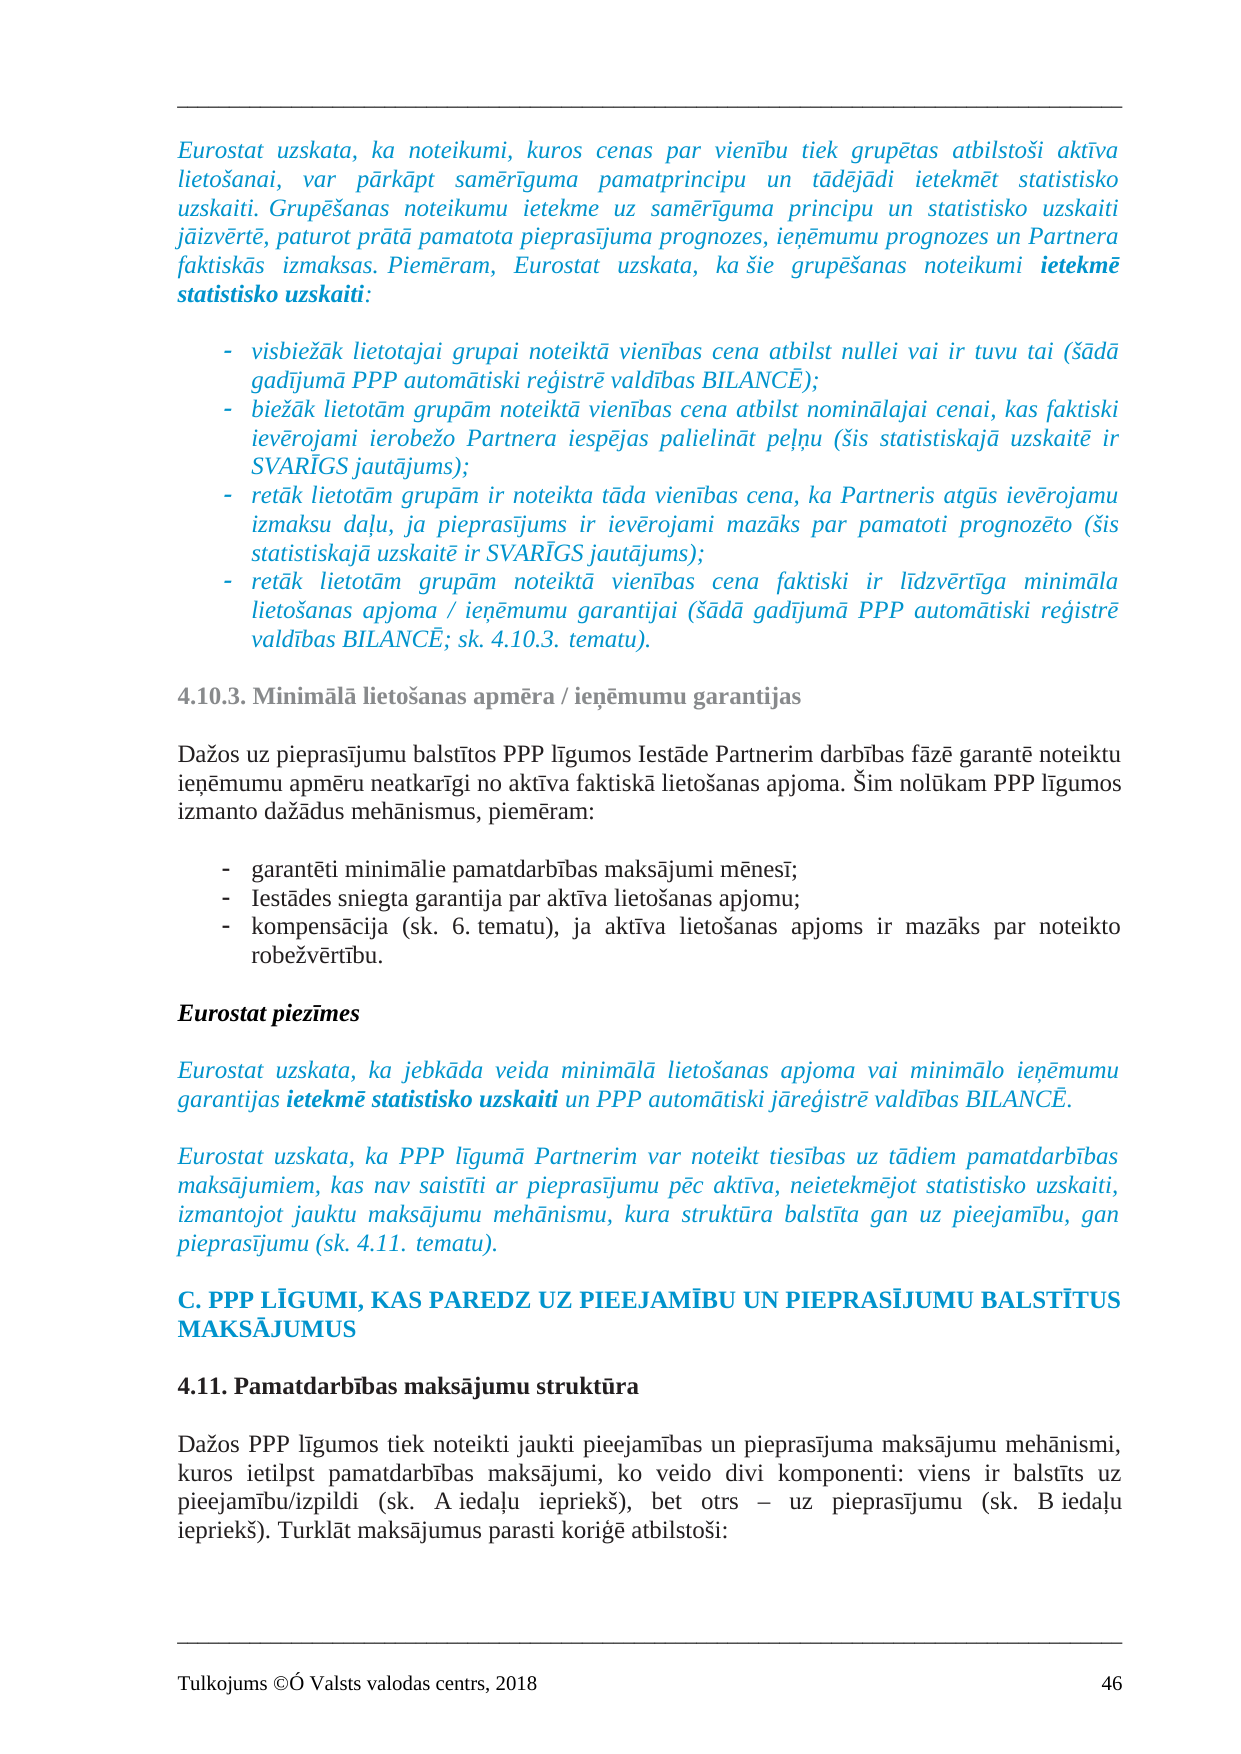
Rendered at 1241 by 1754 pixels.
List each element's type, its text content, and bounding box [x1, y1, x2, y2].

text Dažos PPP līgumos tiek noteikti jaukti pieejamības un pieprasījuma maksājumu mehānismi, kuros ietilpst pamatdarbības maksājumi, ko veido divi komponenti: viens ir balstīts uz pieejamību/izpildi (sk. A iedaļu iepriekš), bet otrs – uz pieprasījumu (sk. B iedaļu iepriekš). Turklāt maksājumus parasti koriģē atbilstoši: [177, 1429, 1122, 1544]
list biežāk lietotām grupām noteiktā vienības cena atbilst nominālajai cenai, kas faktiski ievērojami ierobežo Partnera iespējas palielināt peļņu (šis statistiskajā uzskaitē ir SVARĪGS jautājums); [222, 394, 1122, 480]
text Eurostat uzskata, ka jebkāda veida minimālā lietošanas apjoma vai minimālo ieņēmumu garantijas ietekmē statistisko uzskaiti un PPP automātiski jāreģistrē valdības BILANCĒ. [177, 1055, 1122, 1113]
list retāk lietotām grupām noteiktā vienības cena faktiski ir līdzvērtīga minimāla lietošanas apjoma / ieņēmumu garantijai (šādā gadījumā PPP automātiski reģistrē valdības BILANCĒ; sk. 4.10.3. tematu). [222, 566, 1122, 653]
text Eurostat uzskata, ka noteikumi, kuros cenas par vienību tiek grupētas atbilstoši aktīva lietošanai, var pārkāpt samērīguma pamatprincipu un tādējādi ietekmēt statistisko uzskaiti. Grupēšanas noteikumu ietekme uz samērīguma principu un statistisko uzskaiti jāizvērtē, paturot prātā pamatota pieprasījuma prognozes, ieņēmumu prognozes un Partnera faktiskās izmaksas. Piemēram, Eurostat uzskata, ka šie grupēšanas noteikumi ietekmē statistisko uzskaiti: [177, 135, 1122, 308]
list retāk lietotām grupām ir noteikta tāda vienības cena, ka Partneris atgūs ievērojamu izmaksu daļu, ja pieprasījums ir ievērojami mazāks par pamatoti prognozēto (šis statistiskajā uzskaitē ir SVARĪGS jautājums); [222, 480, 1122, 566]
text 4.10.3. Minimālā lietošanas apmēra / ieņēmumu garantijas [177, 681, 1122, 710]
picture [447, 607, 452, 616]
text C. PPP LĪGUMI, KAS PAREDZ UZ PIEEJAMĪBU UN PIEPRASĪJUMU BALSTĪTUS MAKSĀJUMUS [177, 1285, 1122, 1343]
list kompensācija (sk. 6. tematu), ja aktīva lietošanas apjoms ir mazāks par noteikto robežvērtību. [222, 911, 1122, 969]
text Dažos uz pieprasījumu balstītos PPP līgumos Iestāde Partnerim darbības fāzē garantē noteiktu ieņēmumu apmēru neatkarīgi no aktīva faktiskā lietošanas apjoma. Šim nolūkam PPP līgumos izmanto dažādus mehānismus, piemēram: [177, 739, 1122, 825]
list visbiežāk lietotajai grupai noteiktā vienības cena atbilst nullei vai ir tuvu tai (šādā gadījumā PPP automātiski reģistrē valdības BILANCĒ); [222, 336, 1122, 394]
text Eurostat uzskata, ka PPP līgumā Partnerim var noteikt tiesības uz tādiem pamatdarbības maksājumiem, kas nav saistīti ar pieprasījumu pēc aktīva, neietekmējot statistisko uzskaiti, izmantojot jauktu maksājumu mehānismu, kura struktūra balstīta gan uz pieejamību, gan pieprasījumu (sk. 4.11. tematu). [177, 1141, 1122, 1256]
text 4.11. Pamatdarbības maksājumu struktūra [177, 1371, 1122, 1400]
text Eurostat piezīmes [177, 998, 1122, 1026]
list Iestādes sniegta garantija par aktīva lietošanas apjomu; [222, 883, 1122, 911]
list garantēti minimālie pamatdarbības maksājumi mēnesī; [222, 854, 1122, 883]
